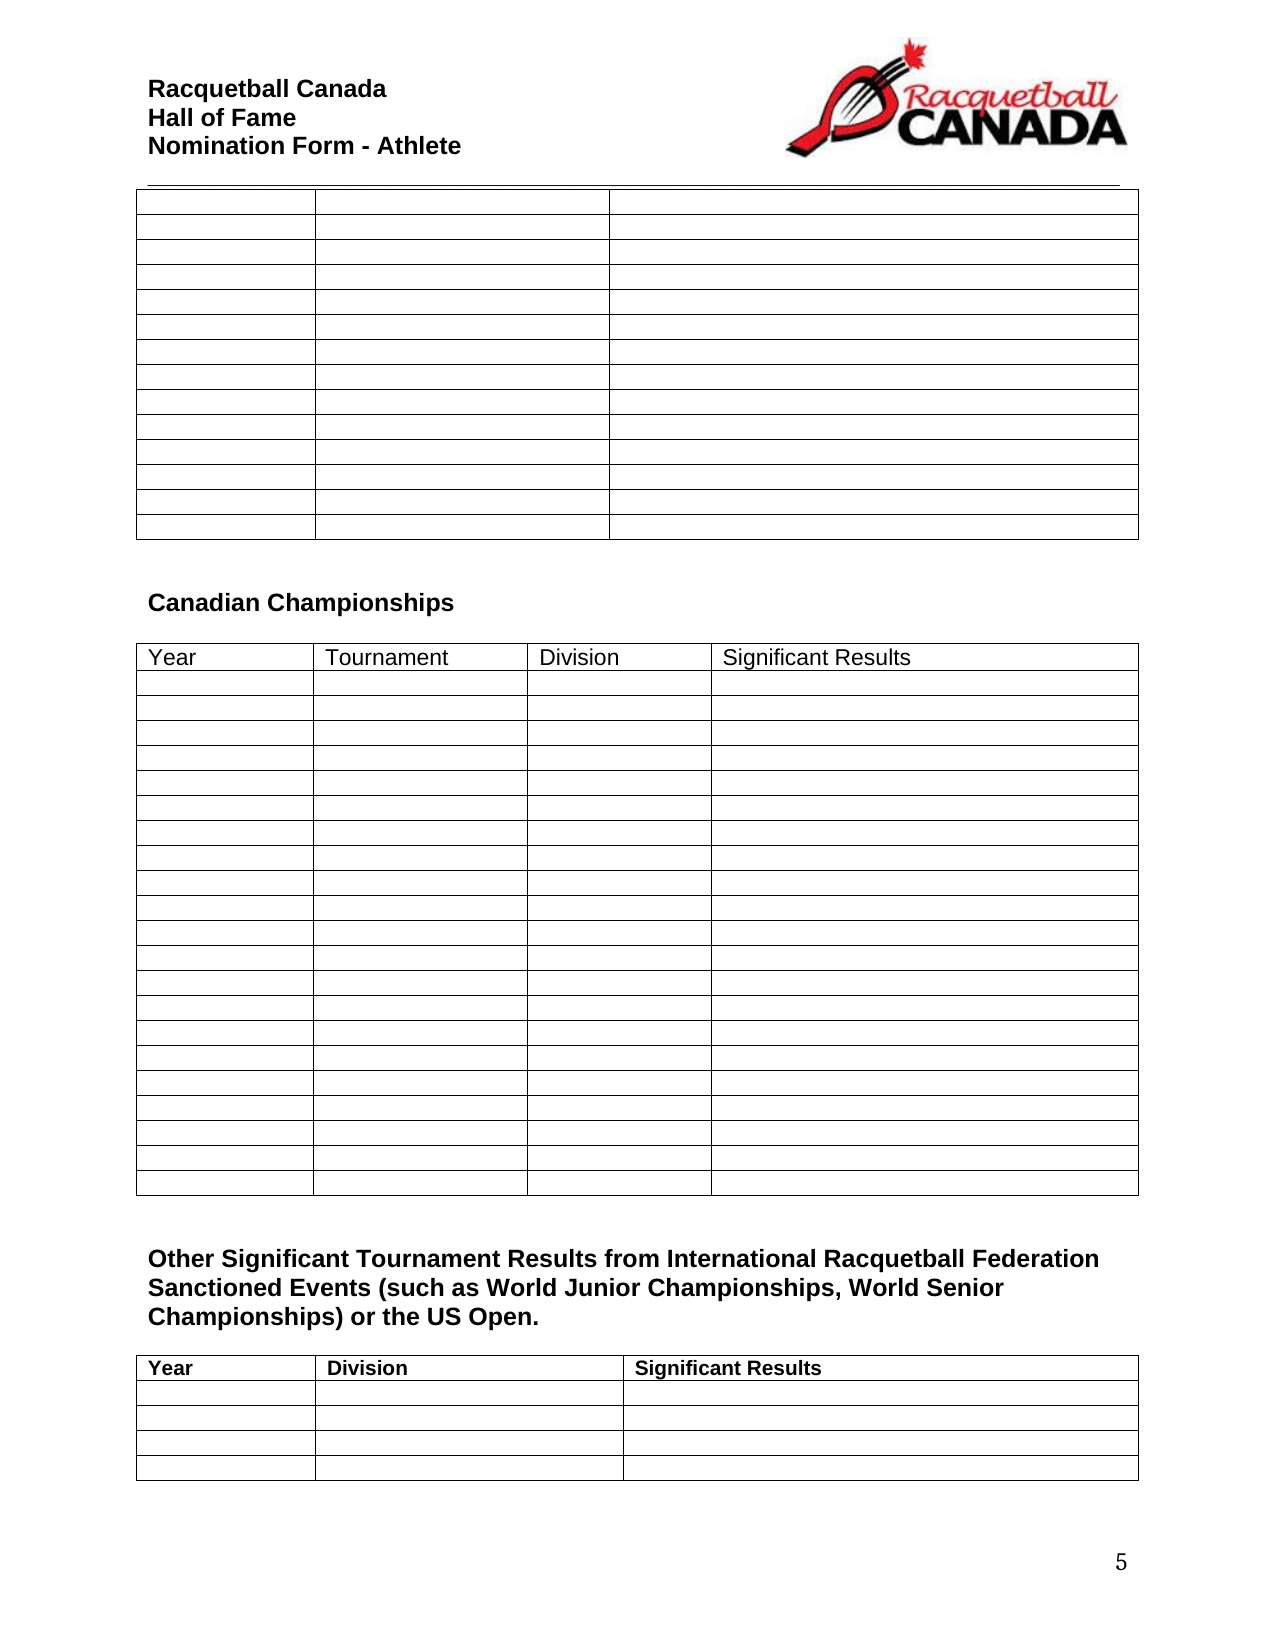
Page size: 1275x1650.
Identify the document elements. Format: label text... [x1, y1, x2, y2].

table_cell [712, 696, 1138, 720]
table_cell [137, 1096, 313, 1120]
table_cell [314, 771, 527, 795]
table_cell [610, 340, 1138, 364]
table_cell [712, 1146, 1138, 1170]
table_cell [137, 971, 313, 995]
table_cell [137, 1456, 315, 1479]
table_cell [137, 671, 313, 695]
table_header Year [137, 1356, 315, 1379]
table_cell [528, 996, 711, 1020]
table_header Significant Results [712, 644, 1138, 670]
table_cell [314, 1171, 527, 1195]
table_cell [712, 921, 1138, 945]
table_cell [137, 490, 315, 514]
table_cell [137, 515, 315, 539]
table_cell [137, 721, 313, 745]
table_cell [137, 871, 313, 895]
table_header Significant Results [624, 1356, 1138, 1379]
table_header Year [137, 644, 313, 670]
table_cell [528, 771, 711, 795]
table_cell [528, 946, 711, 970]
table_cell [137, 1381, 315, 1404]
table_cell [712, 1121, 1138, 1145]
table_cell [314, 1071, 527, 1095]
table_cell [712, 996, 1138, 1020]
table_cell [316, 1406, 623, 1429]
table_cell [610, 365, 1138, 389]
table_cell [712, 971, 1138, 995]
table_cell [314, 1121, 527, 1145]
table_cell [137, 390, 315, 414]
table_cell [137, 1121, 313, 1145]
table_cell [528, 1171, 711, 1195]
table_cell [528, 721, 711, 745]
text Other Significant Tournament Results from International Racquetball Federation Sanctioned Events (such as World Junior Championships, World Senior Championships) or the US Open. [148, 1244, 1127, 1331]
table_cell [712, 896, 1138, 920]
table_cell [528, 671, 711, 695]
table_cell [137, 771, 313, 795]
table_cell [137, 265, 315, 289]
table_cell [712, 846, 1138, 870]
table_cell [712, 821, 1138, 845]
table_cell [528, 1096, 711, 1120]
table_cell [316, 440, 609, 464]
table_cell [610, 465, 1138, 489]
table_cell [314, 846, 527, 870]
table_cell [137, 240, 315, 264]
table_cell [624, 1456, 1138, 1479]
table_cell [712, 746, 1138, 770]
table_cell [314, 746, 527, 770]
table_cell [712, 1046, 1138, 1070]
table_cell [610, 490, 1138, 514]
table_cell [137, 996, 313, 1020]
table_cell [137, 1171, 313, 1195]
table_cell [610, 240, 1138, 264]
table_cell [137, 1406, 315, 1429]
table_cell [528, 696, 711, 720]
table_cell [610, 440, 1138, 464]
table_cell [610, 265, 1138, 289]
table_cell [314, 1046, 527, 1070]
table_cell [316, 265, 609, 289]
table_cell [137, 846, 313, 870]
table_cell [314, 1021, 527, 1045]
text Canadian Championships [148, 588, 1127, 617]
table_cell [316, 390, 609, 414]
table_cell [316, 515, 609, 539]
table_cell [528, 871, 711, 895]
table_cell [316, 315, 609, 339]
table_cell [712, 1096, 1138, 1120]
table_cell [712, 671, 1138, 695]
table_cell [528, 921, 711, 945]
table_cell [137, 465, 315, 489]
table_cell [137, 821, 313, 845]
table_cell [316, 1381, 623, 1404]
table_cell [610, 390, 1138, 414]
table_cell [610, 515, 1138, 539]
table_cell [528, 821, 711, 845]
table_cell [624, 1431, 1138, 1454]
table_cell [137, 696, 313, 720]
table_cell [712, 946, 1138, 970]
table_cell [712, 871, 1138, 895]
table_cell [137, 896, 313, 920]
table_cell [316, 190, 609, 214]
table_cell [610, 215, 1138, 239]
table_cell [712, 1021, 1138, 1045]
table_cell [137, 921, 313, 945]
table_cell [314, 946, 527, 970]
table_cell [137, 1071, 313, 1095]
table_cell [314, 696, 527, 720]
table_cell [712, 771, 1138, 795]
table_cell [314, 1096, 527, 1120]
table_cell [137, 190, 315, 214]
table_cell [316, 415, 609, 439]
table_cell [528, 896, 711, 920]
table_cell [316, 365, 609, 389]
table_cell [316, 490, 609, 514]
table_cell [528, 1021, 711, 1045]
table_cell [314, 671, 527, 695]
table_cell [610, 415, 1138, 439]
table_cell [316, 240, 609, 264]
table_cell [137, 1146, 313, 1170]
table_cell [528, 1071, 711, 1095]
table_cell [528, 746, 711, 770]
table_cell [314, 921, 527, 945]
table_cell [316, 340, 609, 364]
table_cell [137, 746, 313, 770]
table_cell [610, 290, 1138, 314]
table_cell [137, 1431, 315, 1454]
table_cell [314, 821, 527, 845]
table_cell [314, 871, 527, 895]
table_cell [528, 1046, 711, 1070]
table_cell [712, 721, 1138, 745]
table_cell [624, 1381, 1138, 1404]
table_cell [528, 796, 711, 820]
table_cell [314, 796, 527, 820]
table_cell [314, 1146, 527, 1170]
table_cell [137, 290, 315, 314]
table_cell [316, 465, 609, 489]
table_cell [137, 365, 315, 389]
table_cell [712, 1171, 1138, 1195]
table_cell [610, 190, 1138, 214]
table_cell [137, 415, 315, 439]
table_cell [137, 946, 313, 970]
picture [785, 37, 1128, 158]
table_header Division [316, 1356, 623, 1379]
table_cell [314, 896, 527, 920]
table_cell [316, 215, 609, 239]
table_cell [314, 996, 527, 1020]
table_cell [137, 1021, 313, 1045]
table_cell [316, 290, 609, 314]
table_cell [528, 1146, 711, 1170]
table_cell [712, 796, 1138, 820]
table_cell [316, 1431, 623, 1454]
table_cell [314, 971, 527, 995]
table_cell [137, 1046, 313, 1070]
table_cell [137, 215, 315, 239]
table_header Division [528, 644, 711, 670]
table_cell [712, 1071, 1138, 1095]
table_cell [610, 315, 1138, 339]
table_cell [137, 440, 315, 464]
table_cell [528, 971, 711, 995]
table_cell [624, 1406, 1138, 1429]
table_cell [316, 1456, 623, 1479]
table_header Tournament [314, 644, 527, 670]
table_cell [137, 340, 315, 364]
table_cell [137, 796, 313, 820]
table_cell [528, 846, 711, 870]
table_cell [528, 1121, 711, 1145]
table_cell [314, 721, 527, 745]
table_cell [137, 315, 315, 339]
